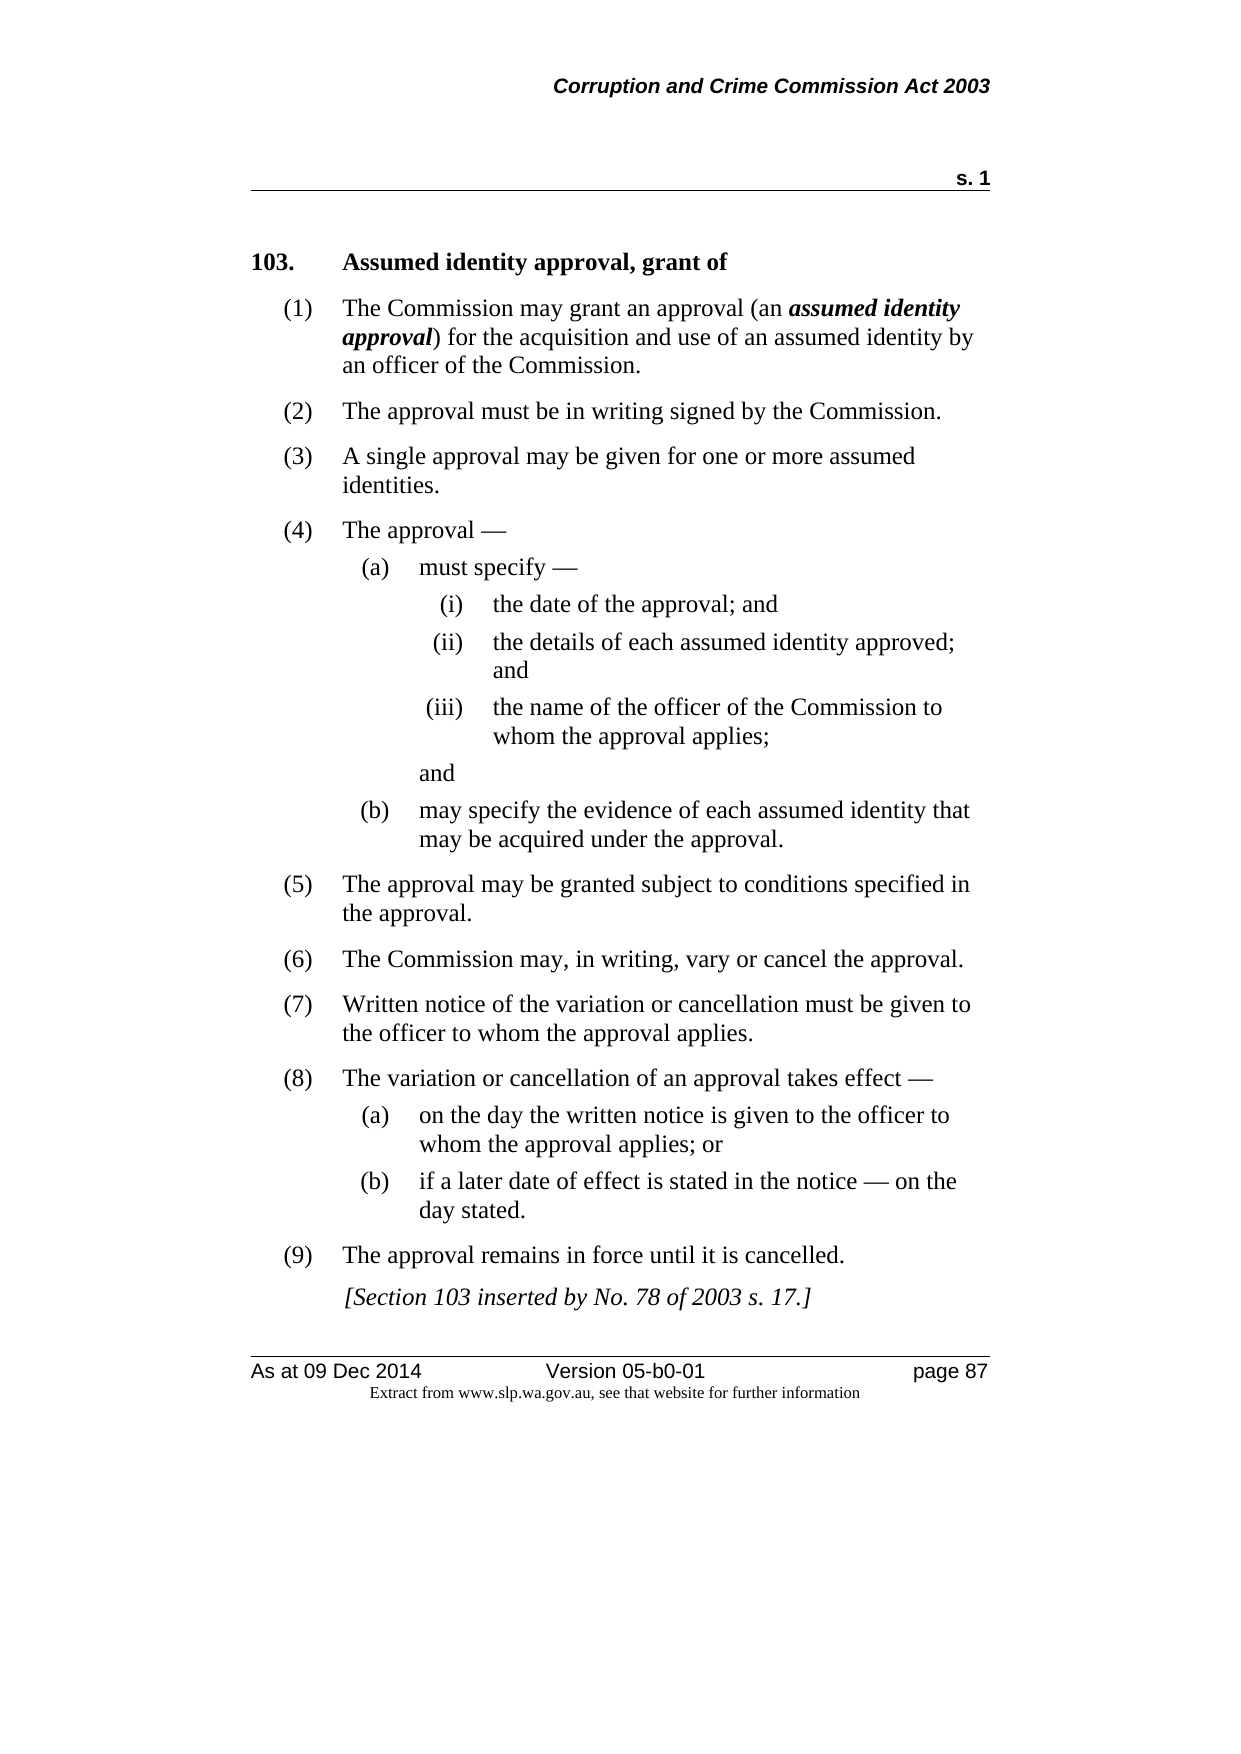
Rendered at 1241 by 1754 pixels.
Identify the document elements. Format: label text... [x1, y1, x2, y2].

text (7) Written notice of the variation or cancellation must be given to the officer to whom the approval applies. [251, 989, 990, 1047]
text (1) The Commission may grant an approval (an assumed identity approval) for the acquisition and use of an assumed identity by an officer of the Commission. [251, 293, 990, 379]
text (8) The variation or cancellation of an approval takes effect — [251, 1063, 990, 1092]
text (9) The approval remains in force until it is cancelled. [251, 1240, 990, 1269]
text [Section 103 inserted by No. 78 of 2003 s. 17.] [251, 1282, 990, 1310]
text (a) must specify — [251, 552, 990, 581]
text (i) the date of the approval; and [251, 589, 990, 618]
text and [251, 758, 990, 787]
text (ii) the details of each assumed identity approved; and [251, 627, 990, 684]
text (2) The approval must be in writing signed by the Commission. [251, 396, 990, 424]
text (a) on the day the written notice is given to the officer to whom the approval applies; or [251, 1100, 990, 1158]
text (b) if a later date of effect is stated in the notice — on the day stated. [251, 1166, 990, 1224]
text (b) may specify the evidence of each assumed identity that may be acquired under the approval. [251, 795, 990, 853]
text (4) The approval — [251, 515, 990, 544]
text (6) The Commission may, in writing, vary or cancel the approval. [251, 944, 990, 972]
text (iii) the name of the officer of the Commission to whom the approval applies; [251, 692, 990, 750]
subtitle 103. Assumed identity approval, grant of [251, 247, 990, 276]
text (3) A single approval may be given for one or more assumed identities. [251, 441, 990, 499]
text (5) The approval may be granted subject to conditions specified in the approval. [251, 869, 990, 927]
